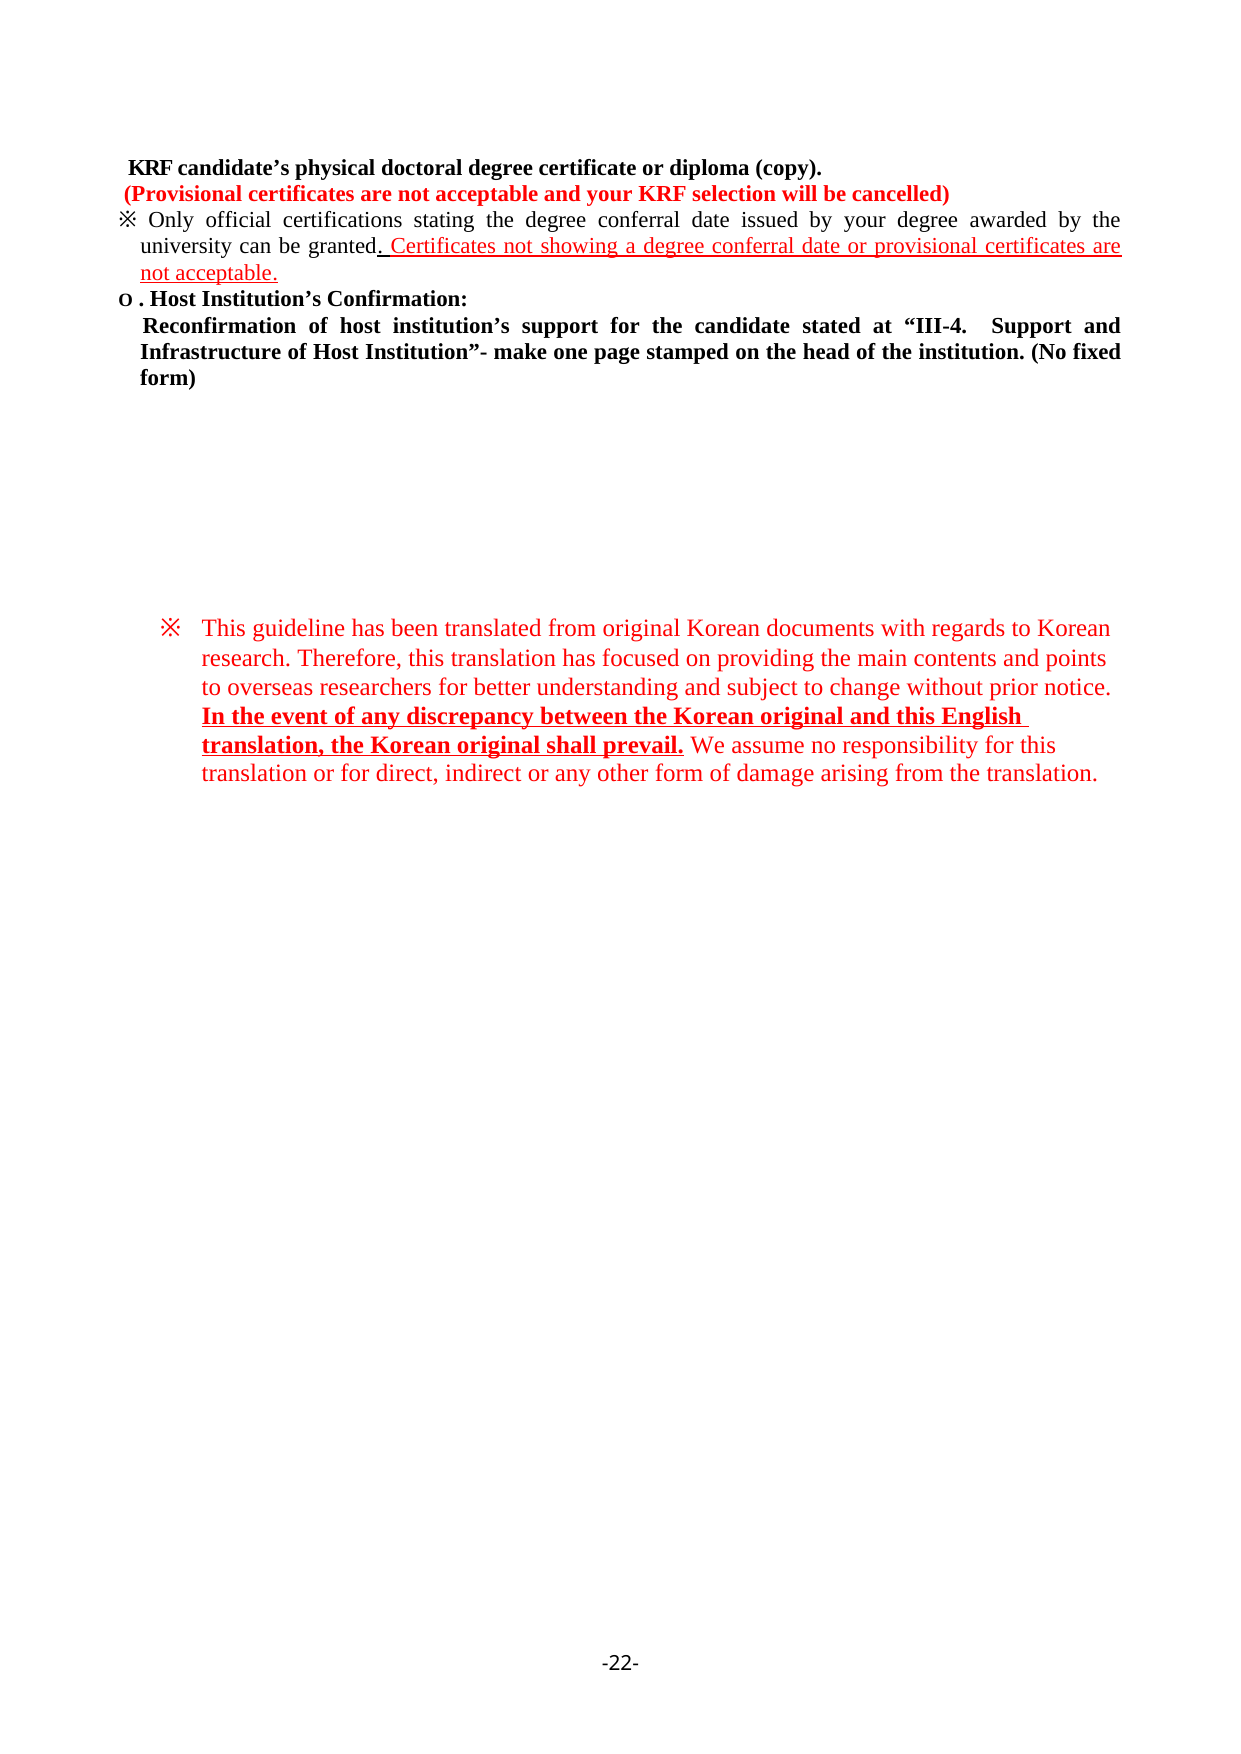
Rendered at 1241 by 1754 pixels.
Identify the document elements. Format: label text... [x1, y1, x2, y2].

text ※ Only official certifications stating the degree conferral date issued by your degree awarded by the university can be granted. Certificates not showing a degree conferral date or provisional certificates are not acceptable. [118, 206, 1122, 285]
text Reconfirmation of host institution’s support for the candidate stated at “III-4. Support and Infrastructure of Host Institution”- make one page stamped on the head of the institution. (No fixed form) [118, 312, 1122, 391]
text O . Host Institution’s Confirmation: [118, 285, 1122, 312]
list This guideline has been translated from original Korean documents with regards to Korean research. Therefore, this translation has focused on providing the main contents and points to overseas researchers for better understanding and subject to change without prior notice. In the event of any discrepancy between the Korean original and this English translation, the Korean original shall prevail. We assume no responsibility for this translation or for direct, indirect or any other form of damage arising from the translation. [160, 609, 1122, 787]
text (Provisional certificates are not acceptable and your KRF selection will be cancelled) [118, 180, 1122, 206]
text KRF candidate’s physical doctoral degree certificate or diploma (copy). [118, 153, 1122, 180]
